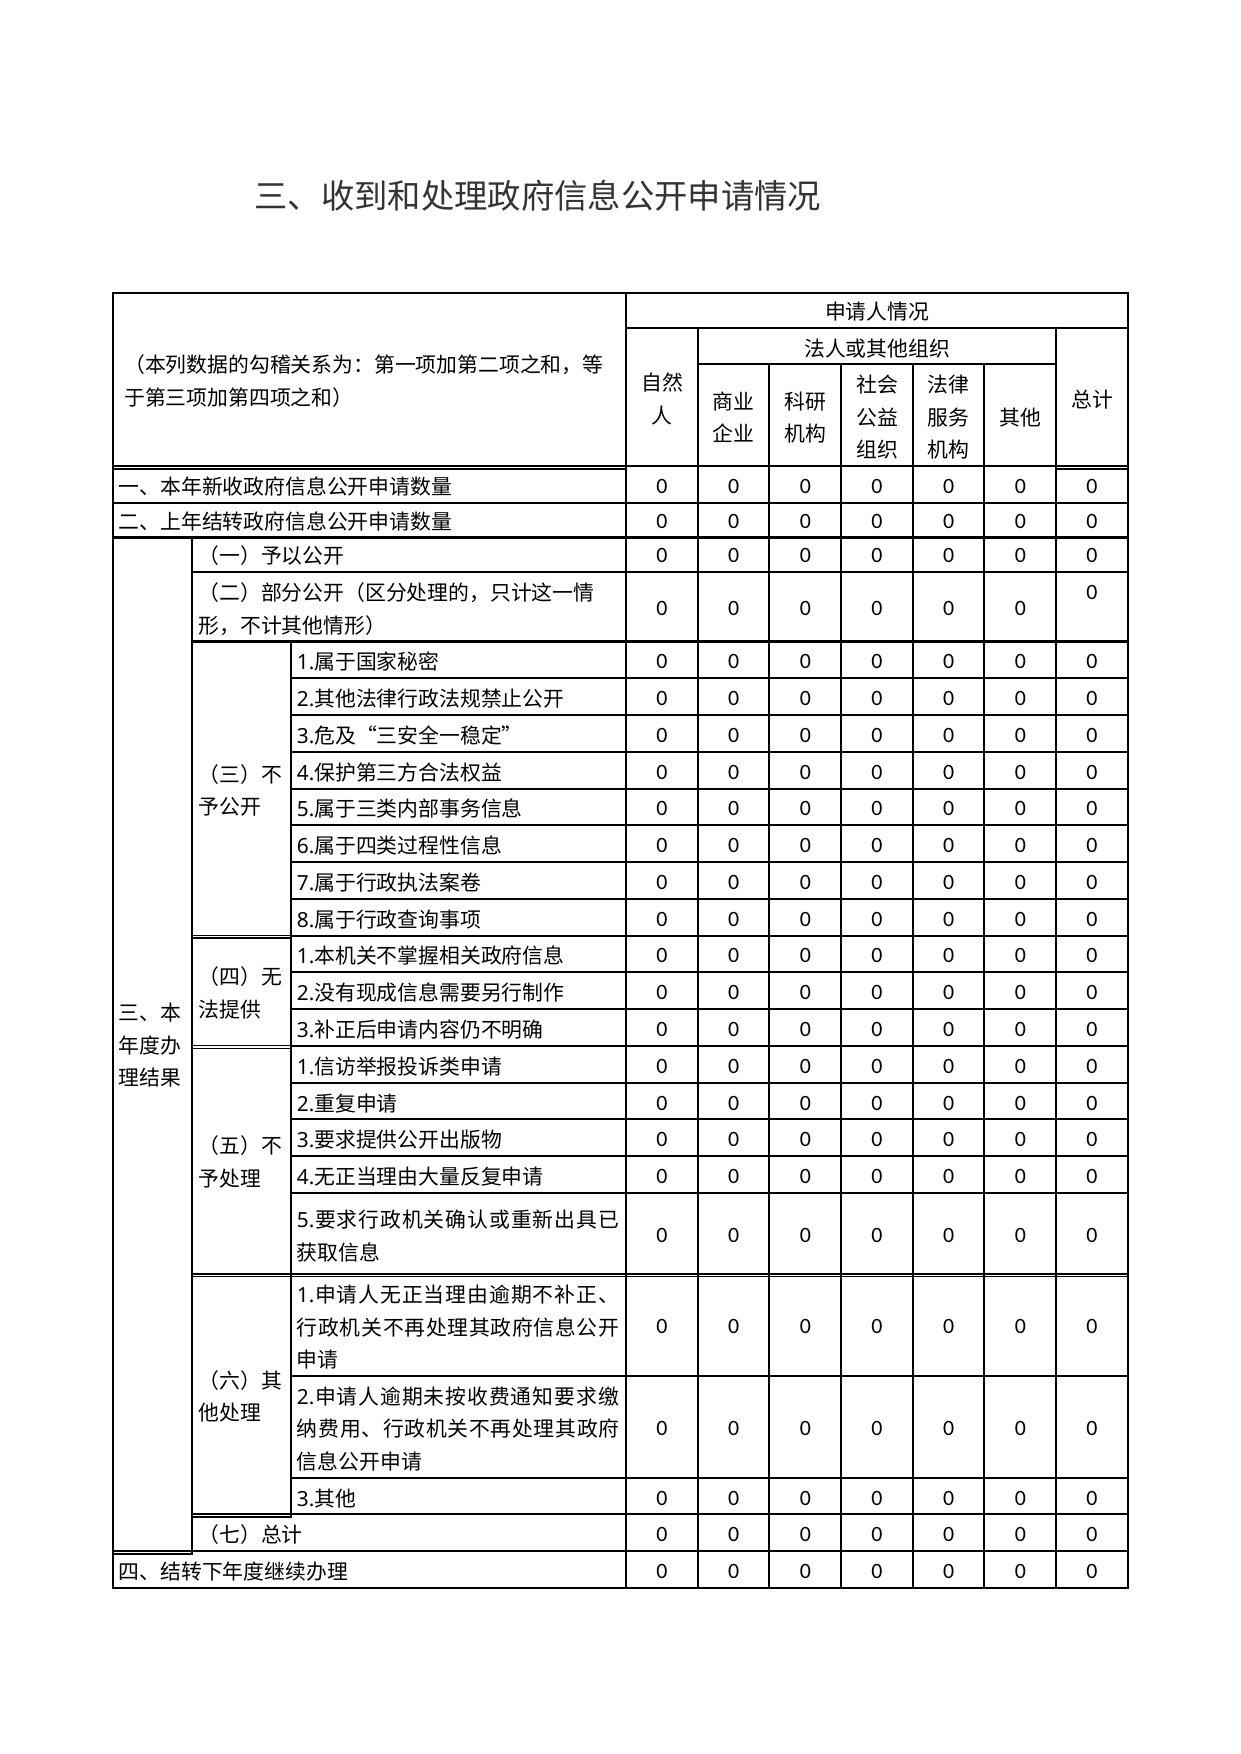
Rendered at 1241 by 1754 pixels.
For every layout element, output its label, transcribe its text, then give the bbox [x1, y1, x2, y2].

table_cell 0 [914, 1277, 983, 1375]
table_cell （五）不予处理 [193, 1049, 290, 1273]
table_cell 0 [1057, 1010, 1127, 1045]
table_cell 0 [1057, 470, 1127, 502]
table_cell 6.属于四类过程性信息 [292, 826, 625, 861]
table_cell 0 [699, 1515, 768, 1550]
table_cell 0 [1057, 679, 1127, 714]
table_cell 0 [770, 1377, 840, 1477]
table_cell 0 [842, 504, 912, 536]
table_cell 0 [699, 1084, 768, 1118]
table_cell 0 [627, 679, 697, 714]
table_cell 2.其他法律行政法规禁止公开 [292, 679, 625, 714]
table_cell 0 [914, 1120, 983, 1155]
table_cell 一、本年新收政府信息公开申请数量 [114, 470, 625, 502]
table_cell 0 [842, 790, 912, 824]
table_cell 2.申请人逾期未按收费通知要求缴纳费用、行政机关不再处理其政府信息公开申请 [292, 1377, 625, 1477]
table_cell （二）部分公开（区分处理的，只计这一情形，不计其他情形） [193, 573, 625, 640]
table_cell 0 [914, 1479, 983, 1513]
table_cell 0 [842, 1157, 912, 1192]
table_cell 0 [1057, 643, 1127, 677]
table_cell 0 [770, 1010, 840, 1045]
table_cell 0 [1057, 1047, 1127, 1082]
table_cell 0 [770, 573, 840, 640]
table_cell 0 [985, 900, 1055, 934]
table_cell 0 [1057, 1120, 1127, 1155]
table_cell 0 [914, 1010, 983, 1045]
table_cell 0 [627, 504, 697, 536]
table_cell 0 [842, 937, 912, 971]
table_cell 0 [914, 826, 983, 861]
table_cell 0 [842, 1194, 912, 1273]
table_cell 0 [770, 1194, 840, 1273]
table_cell 0 [985, 826, 1055, 861]
table_cell 0 [842, 1047, 912, 1082]
table_cell （四）无法提供 [193, 939, 290, 1045]
table_cell 其他 [985, 365, 1055, 465]
table_cell 0 [1057, 1084, 1127, 1118]
table_cell 0 [1057, 573, 1127, 640]
table_cell 0 [985, 539, 1055, 571]
table_cell 0 [914, 1552, 983, 1587]
table_cell 0 [699, 1277, 768, 1375]
table_cell 5.要求行政机关确认或重新出具已获取信息 [292, 1194, 625, 1273]
table_cell 0 [627, 900, 697, 934]
table_cell 0 [1057, 937, 1127, 971]
table_cell 0 [627, 753, 697, 787]
table_cell 0 [699, 937, 768, 971]
table_cell 0 [699, 753, 768, 787]
table_cell 社会公益组织 [842, 365, 912, 465]
table_cell 0 [1057, 1377, 1127, 1477]
table_cell 0 [627, 973, 697, 1008]
table_cell 2.没有现成信息需要另行制作 [292, 973, 625, 1008]
table_cell 0 [627, 1047, 697, 1082]
table_cell 0 [699, 1194, 768, 1273]
table_cell 0 [842, 1479, 912, 1513]
table_cell 0 [842, 1377, 912, 1477]
table_cell 0 [985, 1479, 1055, 1513]
table_cell 0 [914, 716, 983, 751]
table_cell 0 [699, 1377, 768, 1477]
table_cell 0 [842, 1552, 912, 1587]
table_cell 0 [699, 467, 768, 502]
list 三、收到和处理政府信息公开申请情况 [187, 162, 1053, 227]
table_cell 0 [842, 863, 912, 898]
table_cell 0 [985, 1552, 1055, 1587]
table_cell 0 [842, 900, 912, 934]
table_header （本列数据的勾稽关系为：第一项加第二项之和，等于第三项加第四项之和） [114, 294, 625, 465]
table_cell 0 [985, 679, 1055, 714]
table_cell （六）其他处理 [193, 1277, 290, 1513]
table_header 申请人情况 [627, 294, 1127, 327]
table_cell 0 [842, 467, 912, 502]
table_cell 0 [627, 467, 697, 502]
table_cell 0 [1057, 826, 1127, 861]
table_cell 0 [699, 573, 768, 640]
table_cell 0 [842, 679, 912, 714]
table_cell 0 [985, 1194, 1055, 1273]
table_cell 1.申请人无正当理由逾期不补正、行政机关不再处理其政府信息公开申请 [292, 1277, 625, 1375]
table_cell 0 [770, 539, 840, 571]
table_cell 四、结转下年度继续办理 [114, 1552, 625, 1587]
table_cell 二、上年结转政府信息公开申请数量 [114, 504, 625, 536]
table_cell 0 [1057, 1479, 1127, 1513]
table_cell 0 [770, 1479, 840, 1513]
table_cell 0 [842, 826, 912, 861]
table_cell 0 [770, 863, 840, 898]
table_cell 0 [699, 973, 768, 1008]
table_cell 0 [985, 716, 1055, 751]
table_cell 0 [842, 973, 912, 1008]
table_cell 0 [842, 643, 912, 677]
table_cell 0 [985, 1157, 1055, 1192]
table_cell 0 [627, 937, 697, 971]
table_cell 3.补正后申请内容仍不明确 [292, 1010, 625, 1045]
table_cell 0 [699, 863, 768, 898]
table_cell 0 [627, 1552, 697, 1587]
table_cell 0 [914, 1084, 983, 1118]
table_cell 0 [914, 1515, 983, 1550]
table_cell 3.其他 [292, 1479, 625, 1513]
table_cell 0 [770, 826, 840, 861]
table_cell 0 [1057, 973, 1127, 1008]
table_cell 0 [914, 1194, 983, 1273]
table_cell 0 [985, 937, 1055, 971]
table_cell 0 [699, 504, 768, 536]
table_cell 4.保护第三方合法权益 [292, 753, 625, 787]
table_cell 0 [770, 790, 840, 824]
table_cell 0 [914, 643, 983, 677]
table_cell （三）不予公开 [193, 643, 290, 934]
table_cell 0 [1057, 753, 1127, 787]
table_cell 0 [699, 1479, 768, 1513]
table_cell 0 [914, 679, 983, 714]
table_cell 0 [842, 1120, 912, 1155]
table_cell 0 [842, 716, 912, 751]
table_cell 0 [914, 973, 983, 1008]
table_cell 0 [770, 973, 840, 1008]
table_cell 0 [770, 937, 840, 971]
table_cell 法人或其他组织 [699, 329, 1055, 363]
table_cell 0 [699, 900, 768, 934]
table_cell 0 [627, 1377, 697, 1477]
table_cell 0 [699, 1157, 768, 1192]
table_cell 1.信访举报投诉类申请 [292, 1047, 625, 1082]
table_cell 0 [1057, 790, 1127, 824]
table_cell 0 [985, 1010, 1055, 1045]
table_cell 7.属于行政执法案卷 [292, 863, 625, 898]
table_cell 0 [842, 1515, 912, 1550]
table_cell 3.要求提供公开出版物 [292, 1120, 625, 1155]
table_cell 0 [914, 573, 983, 640]
table_cell 0 [1057, 1515, 1127, 1550]
table_cell 5.属于三类内部事务信息 [292, 790, 625, 824]
table_cell 0 [770, 1120, 840, 1155]
table_cell 0 [914, 1047, 983, 1082]
table_cell 0 [842, 753, 912, 787]
table_cell 1.本机关不掌握相关政府信息 [292, 937, 625, 971]
table_cell 0 [627, 790, 697, 824]
table_cell 0 [985, 1277, 1055, 1375]
table_cell 0 [1057, 900, 1127, 934]
table_cell 0 [699, 716, 768, 751]
table_cell 0 [1057, 504, 1127, 536]
table_cell 0 [770, 1084, 840, 1118]
table_cell 0 [627, 1010, 697, 1045]
table_cell 0 [770, 504, 840, 536]
table_cell 0 [627, 539, 697, 571]
table_cell （一）予以公开 [193, 539, 625, 571]
table_cell 0 [985, 1515, 1055, 1550]
table_cell 0 [627, 643, 697, 677]
table_cell 0 [627, 573, 697, 640]
table_cell 0 [985, 643, 1055, 677]
table_cell 0 [770, 679, 840, 714]
table_cell 0 [699, 1120, 768, 1155]
table_cell 0 [627, 1515, 697, 1550]
table_cell 0 [914, 790, 983, 824]
table_cell 0 [699, 790, 768, 824]
table_cell 科研 机构 [770, 365, 840, 465]
table_cell 总计 [1057, 329, 1127, 465]
table_cell 4.无正当理由大量反复申请 [292, 1157, 625, 1192]
table_cell 0 [985, 467, 1055, 502]
table_cell 0 [842, 1010, 912, 1045]
table_cell 0 [1057, 1157, 1127, 1192]
table_cell 0 [914, 863, 983, 898]
table_cell 0 [627, 826, 697, 861]
table_cell 0 [842, 1277, 912, 1375]
table_cell 0 [770, 753, 840, 787]
table_cell 商业 企业 [699, 365, 768, 465]
table_cell 0 [914, 900, 983, 934]
table_cell 自然人 [627, 329, 697, 465]
table_cell 0 [627, 1120, 697, 1155]
table_cell 0 [699, 643, 768, 677]
table_cell 0 [985, 863, 1055, 898]
table_cell 0 [985, 1120, 1055, 1155]
table_cell 0 [699, 1552, 768, 1587]
table_cell 8.属于行政查询事项 [292, 900, 625, 934]
table_cell 0 [627, 1157, 697, 1192]
table_cell 三、本年度办理结果 [114, 539, 191, 1550]
table_cell 0 [842, 1084, 912, 1118]
table_cell 0 [1057, 1552, 1127, 1587]
table_cell 0 [627, 1084, 697, 1118]
table_cell 0 [627, 1194, 697, 1273]
table_cell 0 [985, 504, 1055, 536]
table_cell 0 [699, 1047, 768, 1082]
table_cell 0 [914, 1377, 983, 1477]
table_cell 0 [1057, 716, 1127, 751]
table_cell 0 [914, 504, 983, 536]
table_cell 法律服务机构 [914, 365, 983, 465]
table_cell 0 [770, 1157, 840, 1192]
table_cell 0 [627, 716, 697, 751]
table_cell 0 [914, 937, 983, 971]
table_cell 0 [914, 539, 983, 571]
table_cell 1.属于国家秘密 [292, 643, 625, 677]
table_cell 0 [770, 467, 840, 502]
table_cell 0 [985, 790, 1055, 824]
table_cell 0 [985, 1047, 1055, 1082]
table_cell 0 [627, 1479, 697, 1513]
table_cell 2.重复申请 [292, 1084, 625, 1118]
table_cell 0 [770, 716, 840, 751]
table_cell 3.危及“三安全一稳定” [292, 716, 625, 751]
table_cell 0 [985, 1084, 1055, 1118]
table_cell 0 [699, 826, 768, 861]
table_cell 0 [770, 900, 840, 934]
table_cell 0 [985, 573, 1055, 640]
table_cell 0 [1057, 1194, 1127, 1273]
table_cell 0 [699, 539, 768, 571]
table_cell 0 [627, 863, 697, 898]
table_cell 0 [699, 679, 768, 714]
table_cell 0 [914, 1157, 983, 1192]
table_cell 0 [627, 1277, 697, 1375]
table_cell 0 [1057, 863, 1127, 898]
table_cell 0 [914, 753, 983, 787]
table_cell 0 [1057, 539, 1127, 571]
table_cell 0 [842, 573, 912, 640]
table_cell 0 [770, 1515, 840, 1550]
table_cell 0 [1057, 1277, 1127, 1375]
table_cell 0 [699, 1010, 768, 1045]
table_cell 0 [842, 539, 912, 571]
table_cell 0 [770, 1277, 840, 1375]
table_cell 0 [985, 1377, 1055, 1477]
table_cell 0 [914, 467, 983, 502]
table_cell 0 [985, 753, 1055, 787]
table_cell （七）总计 [193, 1515, 625, 1550]
table_cell 0 [770, 1047, 840, 1082]
table_cell 0 [770, 643, 840, 677]
table_cell 0 [985, 973, 1055, 1008]
table_cell 0 [770, 1552, 840, 1587]
